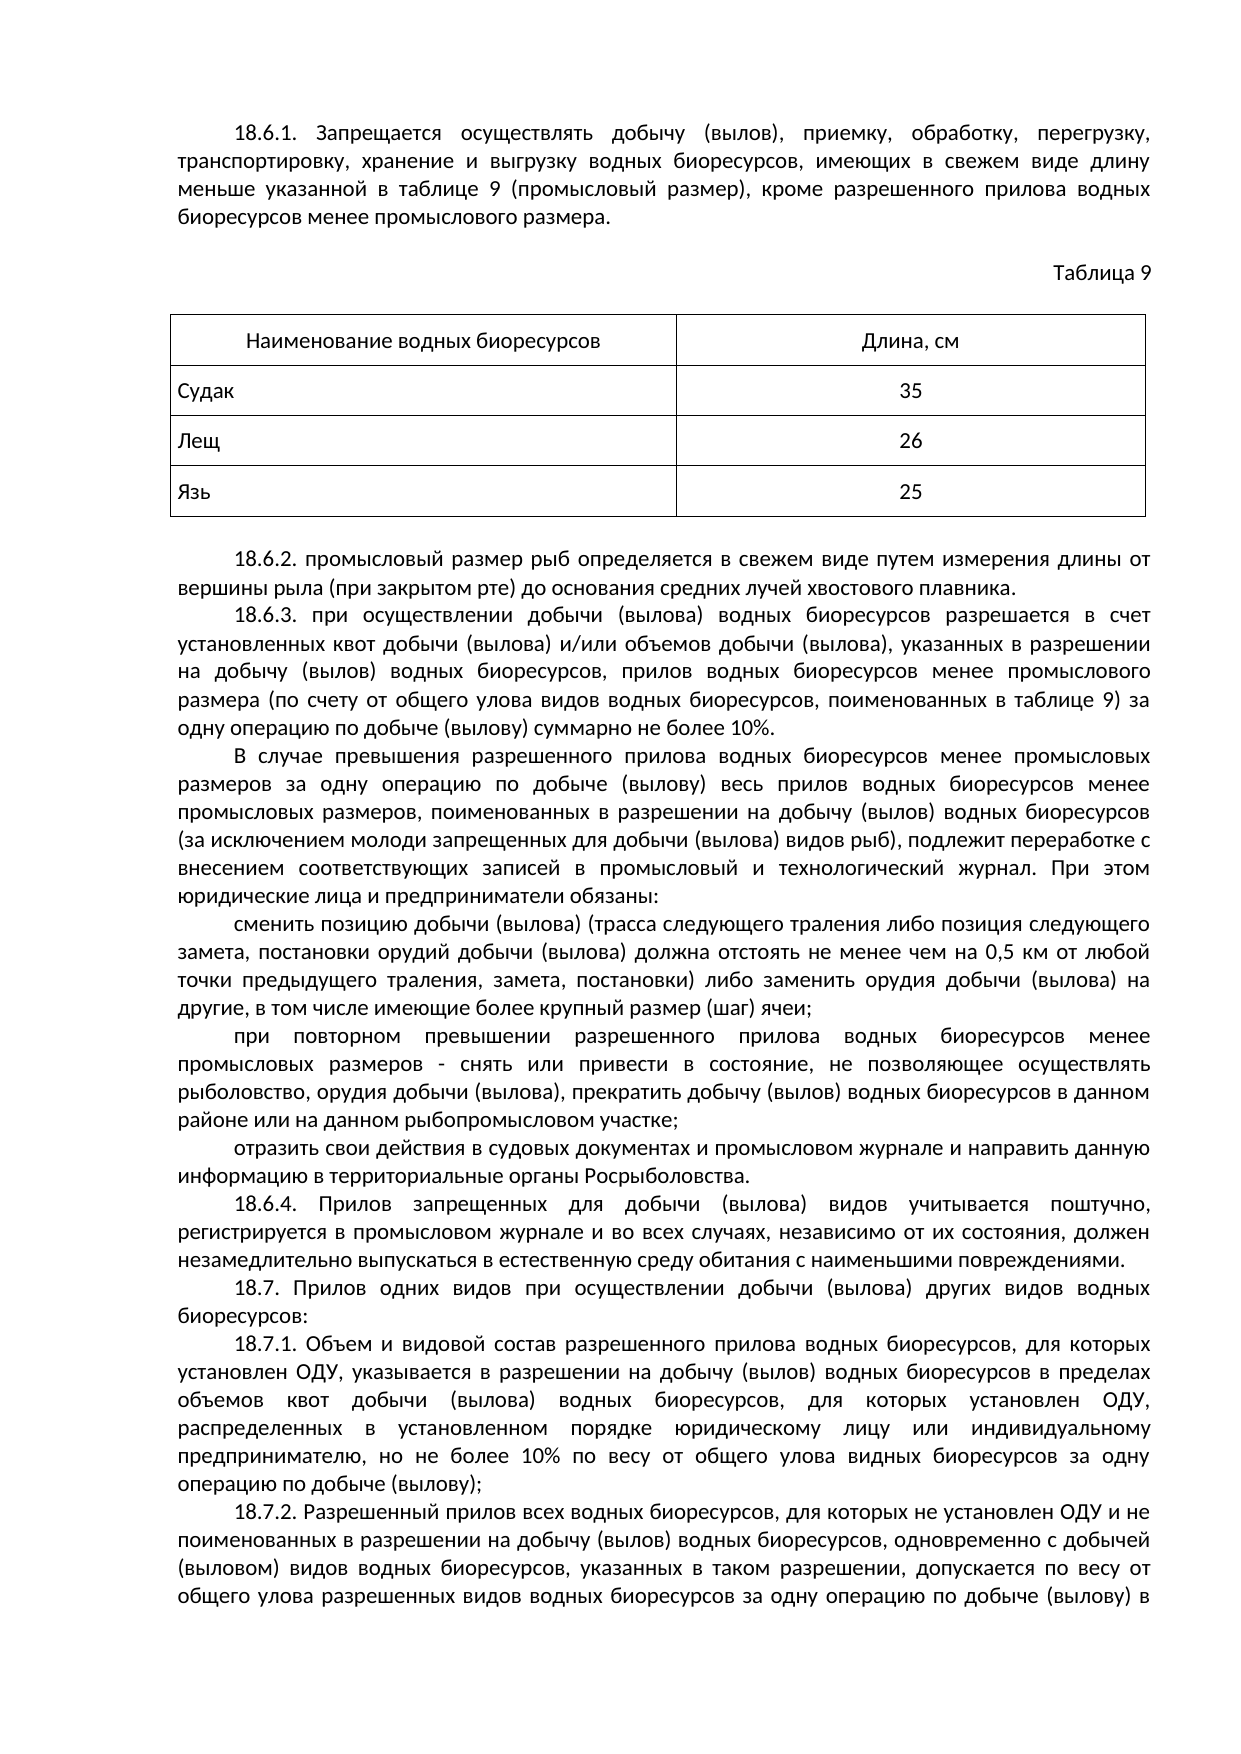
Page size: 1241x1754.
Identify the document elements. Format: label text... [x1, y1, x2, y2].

table_header Наименование водных биоресурсов [171, 315, 676, 364]
text 18.6.2. промысловый размер рыб определяется в свежем виде путем измерения длины от вершины рыла (при закрытом рте) до основания средних лучей хвостового плавника. [177, 544, 1152, 601]
table_cell Язь [171, 466, 676, 516]
text 18.7. Прилов одних видов при осуществлении добычи (вылова) других видов водных биоресурсов: [177, 1273, 1152, 1329]
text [177, 1497, 1152, 1609]
text 18.6.1. Запрещается осуществлять добычу (вылов), приемку, обработку, перегрузку, транспортировку, хранение и выгрузку водных биоресурсов, имеющих в свежем виде длину меньше указанной в таблице 9 (промысловый размер), кроме разрешенного прилова водных биоресурсов менее промыслового размера. [177, 118, 1152, 230]
text 18.6.3. при осуществлении добычи (вылова) водных биоресурсов разрешается в счет установленных квот добычи (вылова) и/или объемов добычи (вылова), указанных в разрешении на добычу (вылов) водных биоресурсов, прилов водных биоресурсов менее промыслового размера (по счету от общего улова видов водных биоресурсов, поименованных в таблице 9) за одну операцию по добыче (вылову) суммарно не более 10%. [177, 601, 1152, 741]
text сменить позицию добычи (вылова) (трасса следующего траления либо позиция следующего замета, постановки орудий добычи (вылова) должна отстоять не менее чем на 0,5 км от любой точки предыдущего траления, замета, постановки) либо заменить орудия добычи (вылова) на другие, в том числе имеющие более крупный размер (шаг) ячеи; [177, 909, 1152, 1021]
table_cell 26 [677, 416, 1145, 465]
text В случае превышения разрешенного прилова водных биоресурсов менее промысловых размеров за одну операцию по добыче (вылову) весь прилов водных биоресурсов менее промысловых размеров, поименованных в разрешении на добычу (вылов) водных биоресурсов (за исключением молоди запрещенных для добычи (вылова) видов рыб), подлежит переработке с внесением соответствующих записей в промысловый и технологический журнал. При этом юридические лица и предприниматели обязаны: [177, 741, 1152, 909]
table_cell 35 [677, 366, 1145, 415]
text 18.7.1. Объем и видовой состав разрешенного прилова водных биоресурсов, для которых установлен ОДУ, указывается в разрешении на добычу (вылов) водных биоресурсов в пределах объемов квот добычи (вылова) водных биоресурсов, для которых установлен ОДУ, распределенных в установленном порядке юридическому лицу или индивидуальному предпринимателю, но не более 10% по весу от общего улова видных биоресурсов за одну операцию по добыче (вылову); [177, 1329, 1152, 1497]
table_header Длина, см [677, 315, 1145, 364]
text при повторном превышении разрешенного прилова водных биоресурсов менее промысловых размеров - снять или привести в состояние, не позволяющее осуществлять рыболовство, орудия добычи (вылова), прекратить добычу (вылов) водных биоресурсов в данном районе или на данном рыбопромысловом участке; [177, 1021, 1152, 1133]
table_cell 25 [677, 466, 1145, 516]
table_cell Судак [171, 366, 676, 415]
text отразить свои действия в судовых документах и промысловом журнале и направить данную информацию в территориальные органы Росрыболовства. [177, 1133, 1152, 1189]
text Таблица 9 [177, 258, 1152, 286]
table_cell Лещ [171, 416, 676, 465]
text 18.6.4. Прилов запрещенных для добычи (вылова) видов учитывается поштучно, регистрируется в промысловом журнале и во всех случаях, независимо от их состояния, должен незамедлительно выпускаться в естественную среду обитания с наименьшими повреждениями. [177, 1189, 1152, 1273]
